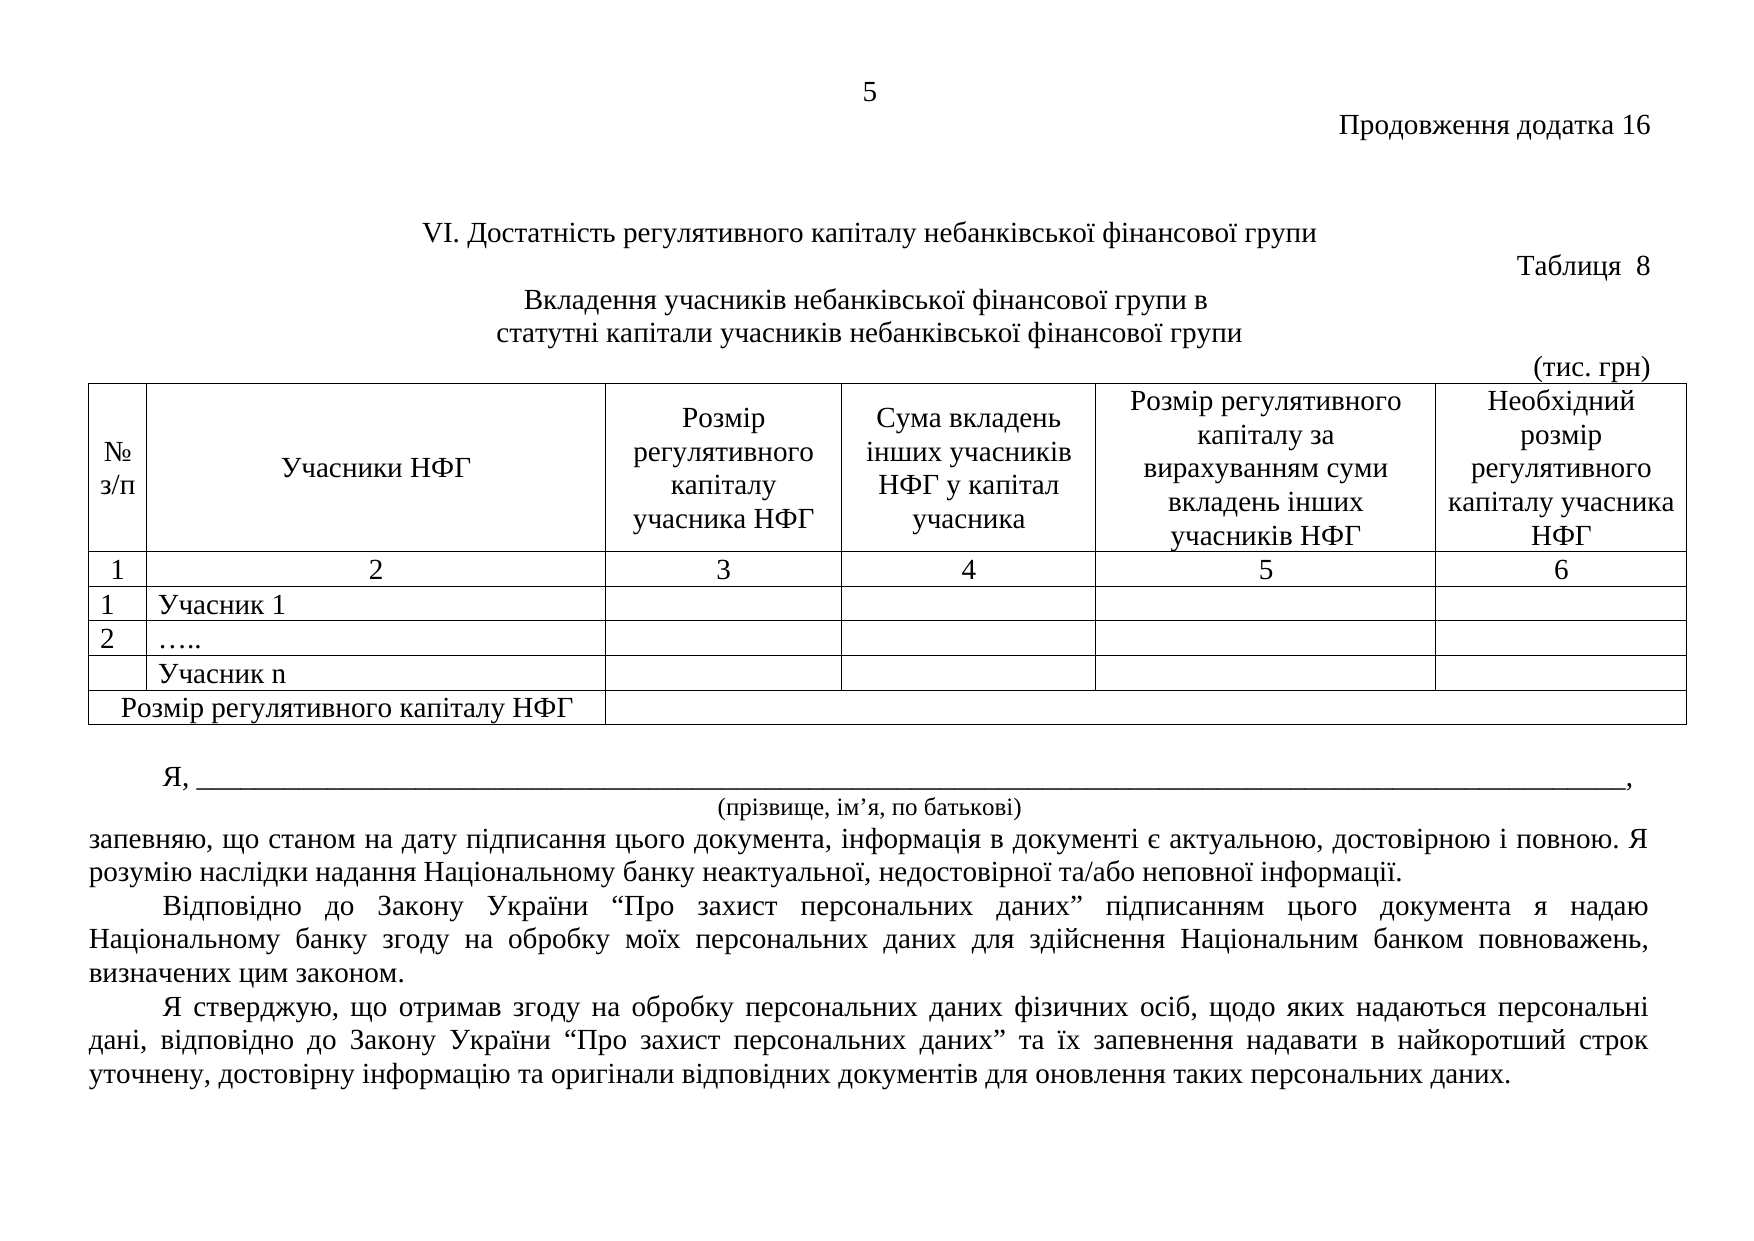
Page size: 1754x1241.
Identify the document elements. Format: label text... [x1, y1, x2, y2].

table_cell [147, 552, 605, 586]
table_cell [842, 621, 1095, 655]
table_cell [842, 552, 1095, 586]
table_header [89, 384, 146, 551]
text Відповідно до Закону України “Про захист персональних даних” підписанням цього документа я надаю Національному банку згоду на обробку моїх персональних даних для здійснення Національним банком повноважень, визначених цим законом. [88, 888, 1651, 989]
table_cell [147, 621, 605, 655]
text (прізвище, ім’я, по батькові) [88, 792, 1651, 821]
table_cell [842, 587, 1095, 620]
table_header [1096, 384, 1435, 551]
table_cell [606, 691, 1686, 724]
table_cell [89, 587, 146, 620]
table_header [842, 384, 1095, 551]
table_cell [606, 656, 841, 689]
text Я стверджую, що отримав згоду на обробку персональних даних фізичних осіб, щодо яких надаються персональні дані, відповідно до Закону України “Про захист персональних даних” та їх запевнення надавати в найкоротший строк уточнену, достовірну інформацію та оригінали відповідних документів для оновлення таких персональних даних. [88, 989, 1651, 1089]
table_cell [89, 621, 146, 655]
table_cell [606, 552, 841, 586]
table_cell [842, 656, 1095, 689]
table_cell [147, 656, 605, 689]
text VI. Достатність регулятивного капіталу небанківської фінансової групи [88, 215, 1651, 248]
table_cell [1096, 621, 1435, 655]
text запевняю, що станом на дату підписання цього документа, інформація в документі є актуальною, достовірною і повною. Я розумію наслідки надання Національному банку неактуальної, недостовірної та/або неповної інформації. [88, 821, 1651, 888]
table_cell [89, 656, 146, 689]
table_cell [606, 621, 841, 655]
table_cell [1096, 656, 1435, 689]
text (тис. грн) [88, 349, 1651, 382]
text Я, __________________________________________________________________________________________________, [88, 759, 1651, 792]
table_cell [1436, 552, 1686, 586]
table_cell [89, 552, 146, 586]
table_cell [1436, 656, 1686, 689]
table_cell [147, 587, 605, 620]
text Вкладення учасників небанківської фінансової групи в статутні капітали учасників небанківської фінансової групи [88, 282, 1651, 349]
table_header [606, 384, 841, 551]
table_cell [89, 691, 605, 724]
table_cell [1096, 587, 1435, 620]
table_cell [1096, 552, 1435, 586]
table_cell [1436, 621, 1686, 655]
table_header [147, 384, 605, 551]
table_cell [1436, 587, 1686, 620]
text Таблиця 8 [88, 248, 1651, 282]
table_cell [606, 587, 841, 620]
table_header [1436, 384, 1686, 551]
